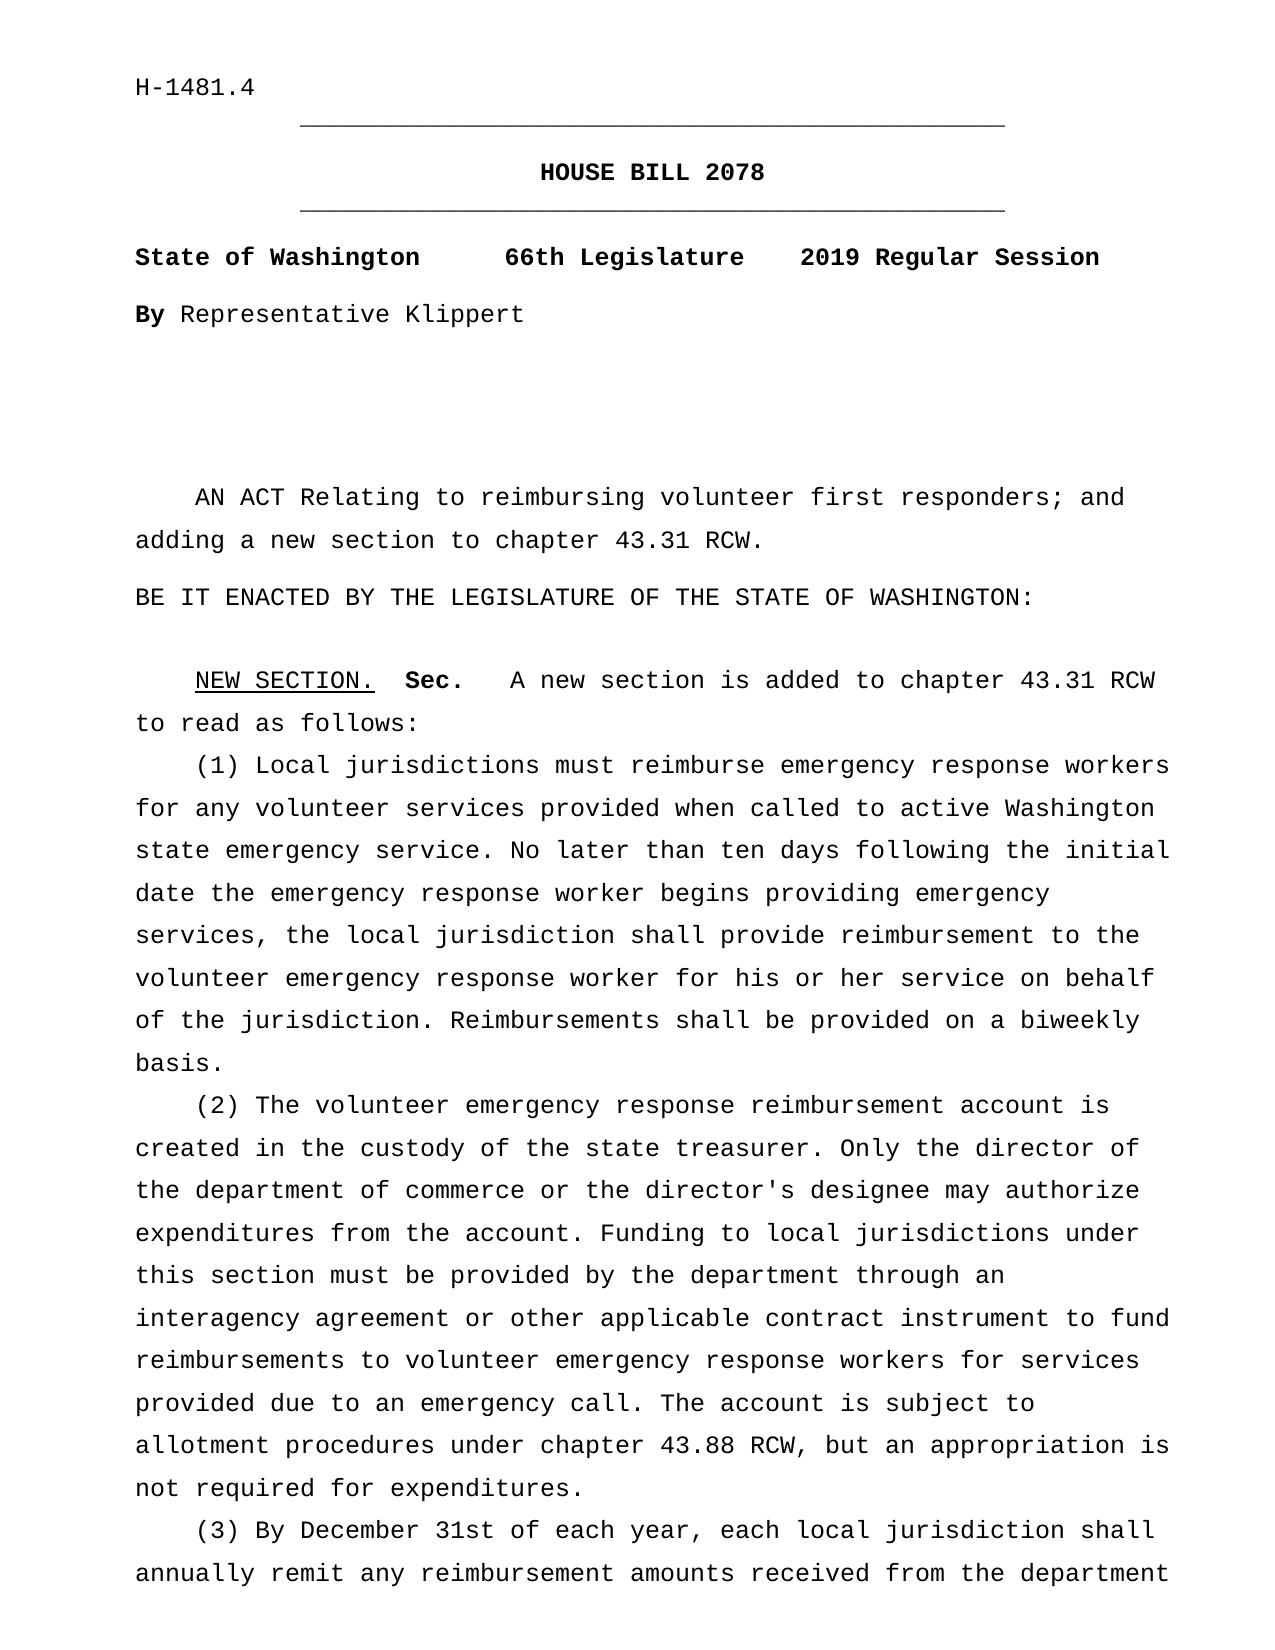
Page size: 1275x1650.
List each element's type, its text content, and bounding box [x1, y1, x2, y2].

text (1) Local jurisdictions must reimburse emergency response workers for any volunteer services provided when called to active Washington state emergency service. No later than ten days following the initial date the emergency response worker begins providing emergency services, the local jurisdiction shall provide reimbursement to the volunteer emergency response worker for his or her service on behalf of the jurisdiction. Reimbursements shall be provided on a biweekly basis. [135, 740, 1170, 1080]
text _______________________________________________ [135, 103, 1170, 132]
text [135, 1505, 1170, 1590]
text NEW SECTION. Sec. A new section is added to chapter 43.31 RCW to read as follows: [135, 655, 1170, 740]
text (2) The volunteer emergency response reimbursement account is created in the custody of the state treasurer. Only the director of the department of commerce or the director's designee may authorize expenditures from the account. Funding to local jurisdictions under this section must be provided by the department through an interagency agreement or other applicable contract instrument to fund reimbursements to volunteer emergency response workers for services provided due to an emergency call. The account is subject to allotment procedures under chapter 43.88 RCW, but an appropriation is not required for expenditures. [135, 1080, 1170, 1505]
text _______________________________________________ [135, 188, 1170, 217]
text State of Washington 66th Legislature 2019 Regular Session [135, 245, 1170, 273]
text HOUSE BILL 2078 [135, 160, 1170, 188]
text By Representative Klippert [135, 302, 1170, 330]
text BE IT ENACTED BY THE LEGISLATURE OF THE STATE OF WASHINGTON: [135, 585, 1170, 613]
text AN ACT Relating to reimbursing volunteer first responders; and adding a new section to chapter 43.31 RCW. [135, 472, 1170, 557]
text H-1481.4 [135, 75, 1170, 103]
